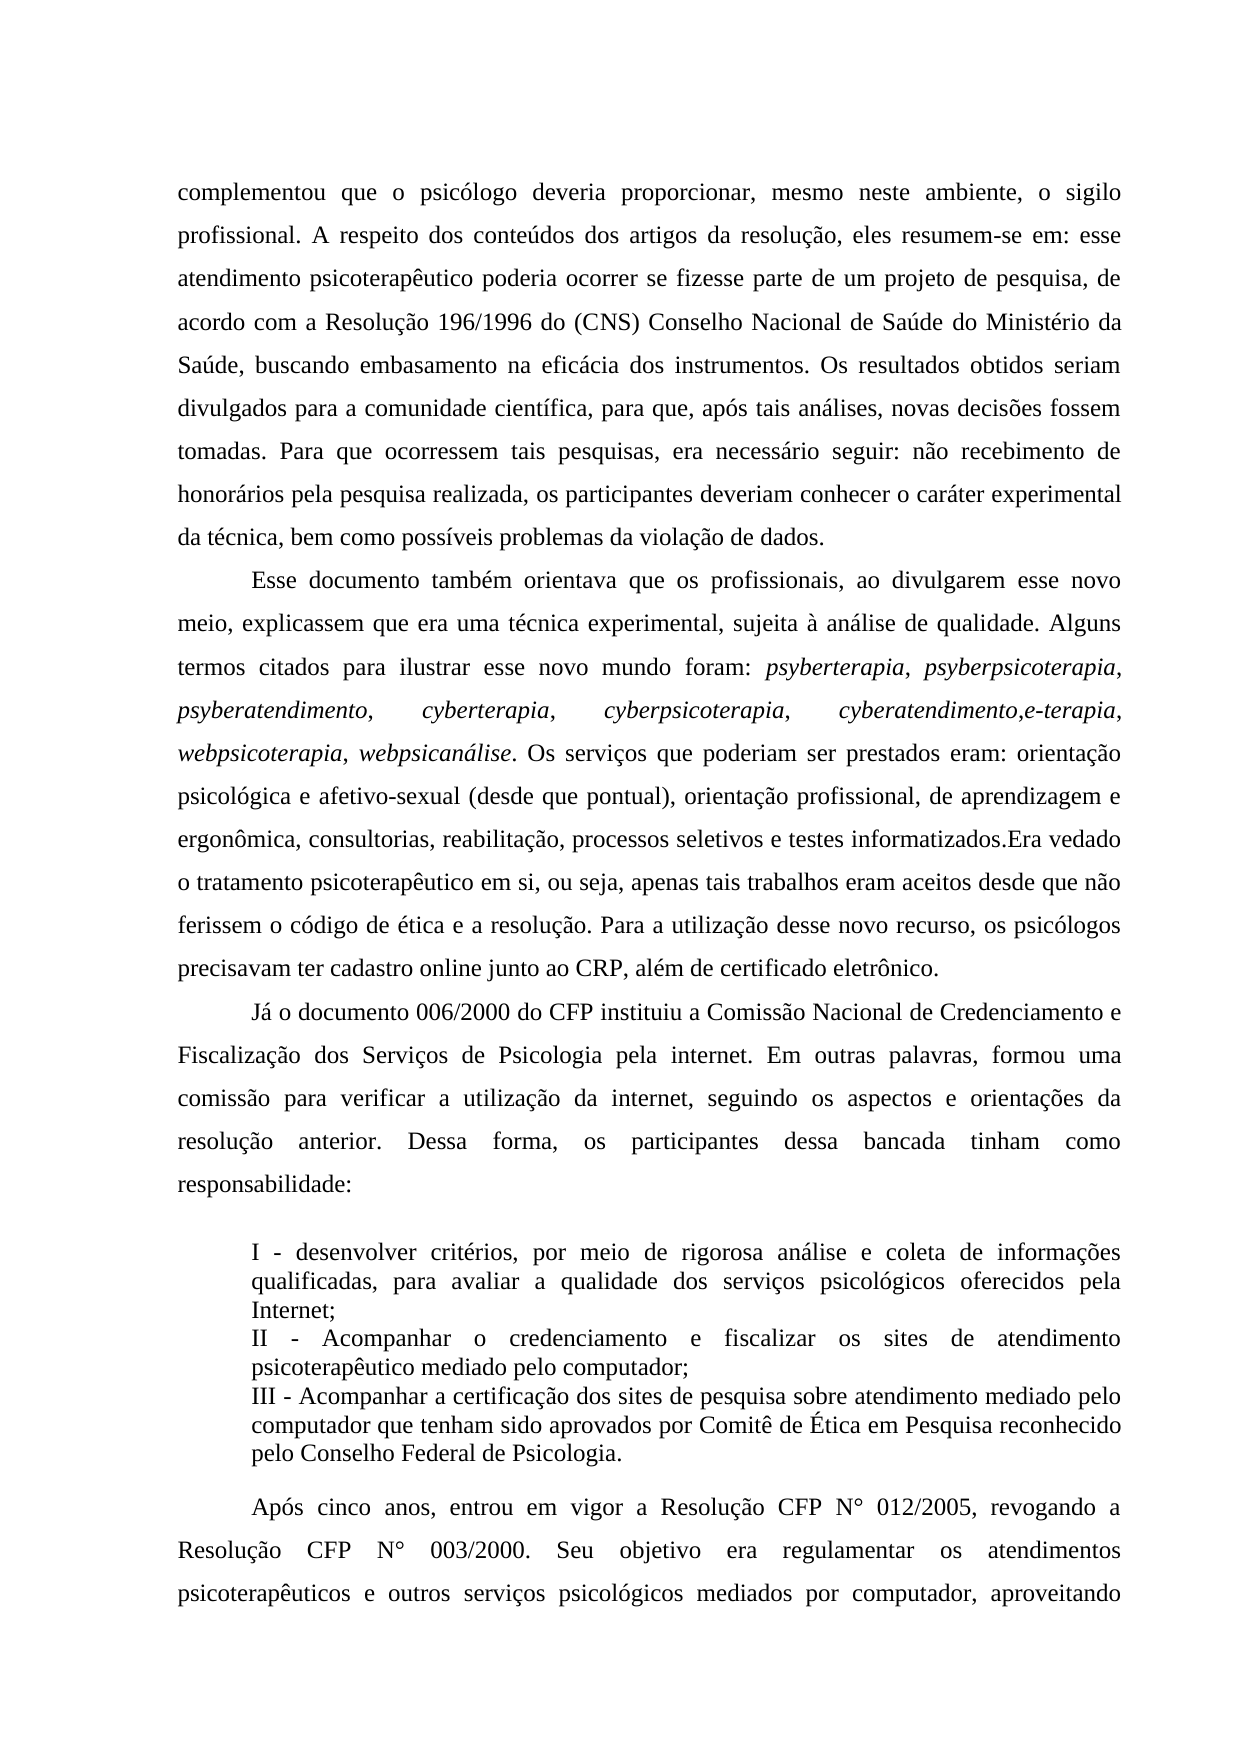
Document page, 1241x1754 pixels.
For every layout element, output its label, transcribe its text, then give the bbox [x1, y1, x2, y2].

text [177, 177, 1122, 551]
text II - Acompanhar o credenciamento e fiscalizar os sites de atendimento psicoterapêutico mediado pelo computador; [251, 1323, 1122, 1381]
text I - desenvolver critérios, por meio de rigorosa análise e coleta de informações qualificadas, para avaliar a qualidade dos serviços psicológicos oferecidos pela Internet; [251, 1237, 1122, 1323]
text Esse documento também orientava que os profissionais, ao divulgarem esse novo meio, explicassem que era uma técnica experimental, sujeita à análise de qualidade. Alguns termos citados para ilustrar esse novo mundo foram: psyberterapia, psyberpsicoterapia, psyberatendimento, cyberterapia, cyberpsicoterapia, cyberatendimento,e-terapia, webpsicoterapia, webpsicanálise. Os serviços que poderiam ser prestados eram: orientação psicológica e afetivo-sexual (desde que pontual), orientação profissional, de aprendizagem e ergonômica, consultorias, reabilitação, processos seletivos e testes informatizados.Era vedado o tratamento psicoterapêutico em si, ou seja, apenas tais trabalhos eram aceitos desde que não ferissem o código de ética e a resolução. Para a utilização desse novo recurso, os psicólogos precisavam ter cadastro online junto ao CRP, além de certificado eletrônico. [177, 565, 1122, 982]
text III - Acompanhar a certificação dos sites de pesquisa sobre atendimento mediado pelo computador que tenham sido aprovados por Comitê de Ética em Pesquisa reconhecido pelo Conselho Federal de Psicologia. [251, 1381, 1122, 1467]
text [177, 1492, 1122, 1607]
text Já o documento 006/2000 do CFP instituiu a Comissão Nacional de Credenciamento e Fiscalização dos Serviços de Psicologia pela internet. Em outras palavras, formou uma comissão para verificar a utilização da internet, seguindo os aspectos e orientações da resolução anterior. Dessa forma, os participantes dessa bancada tinham como responsabilidade: [177, 997, 1122, 1198]
